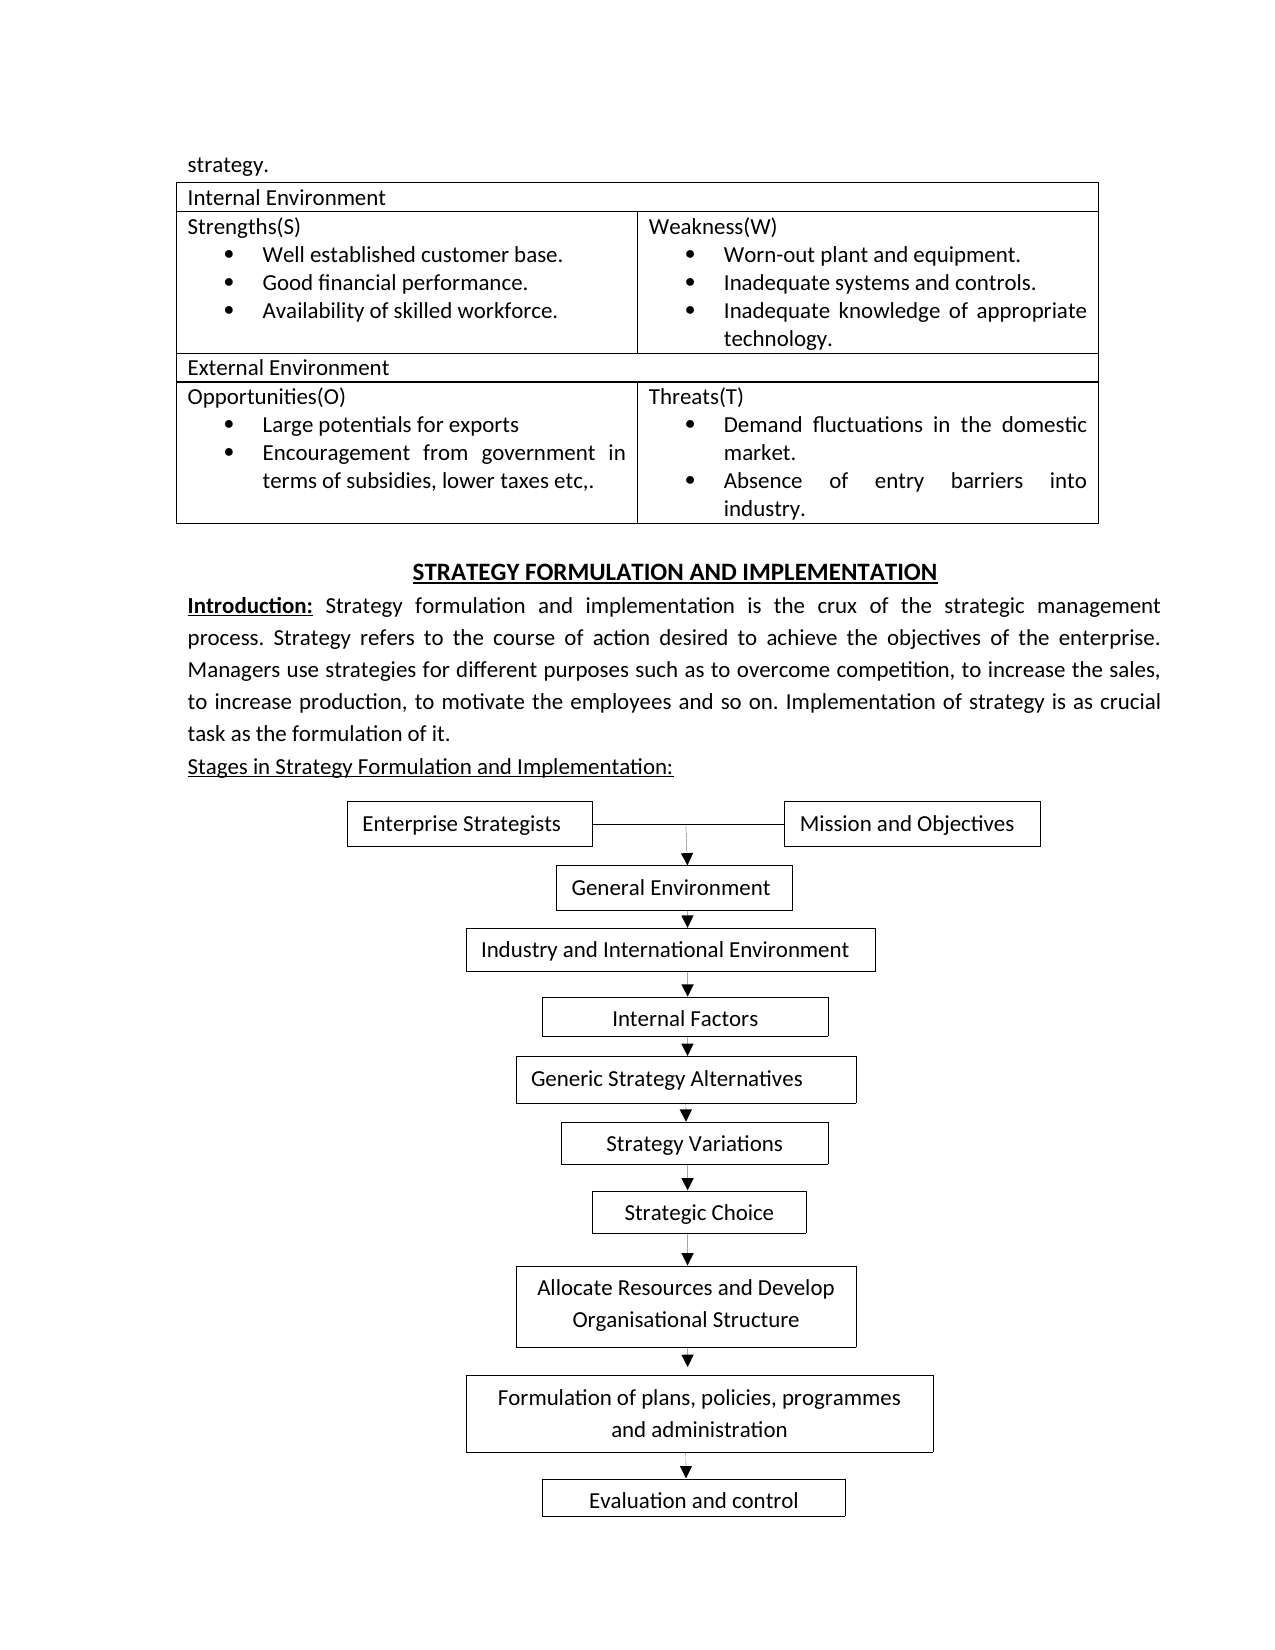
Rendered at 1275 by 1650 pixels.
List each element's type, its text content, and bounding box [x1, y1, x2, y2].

text Stages in Strategy Formulation and Implementation: [187, 752, 1162, 780]
text STRATEGY FORMULATION AND IMPLEMENTATION [187, 556, 1162, 586]
table_cell Threats(T) Demand fluctuations in the domestic market. Absence of entry barriers into industry. [638, 383, 1098, 523]
text Introduction: Strategy formulation and implementation is the crux of the strategic management process. Strategy refers to the course of action desired to achieve the objectives of the enterprise. Managers use strategies for different purposes such as to overcome competition, to increase the sales, to increase production, to motivate the employees and so on. Implementation of strategy is as crucial task as the formulation of it. [187, 591, 1162, 748]
table_cell Strengths(S) Well established customer base. Good financial performance. Availability of skilled workforce. [177, 212, 637, 352]
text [187, 150, 1162, 178]
table_cell Opportunities(O) Large potentials for exports Encouragement from government in terms of subsidies, lower taxes etc,. [177, 383, 637, 523]
table_header Internal Environment [177, 183, 1098, 211]
table_cell External Environment [177, 354, 1098, 381]
table_cell Weakness(W) Worn-out plant and equipment. Inadequate systems and controls. Inadequate knowledge of appropriate technology. [638, 212, 1098, 352]
